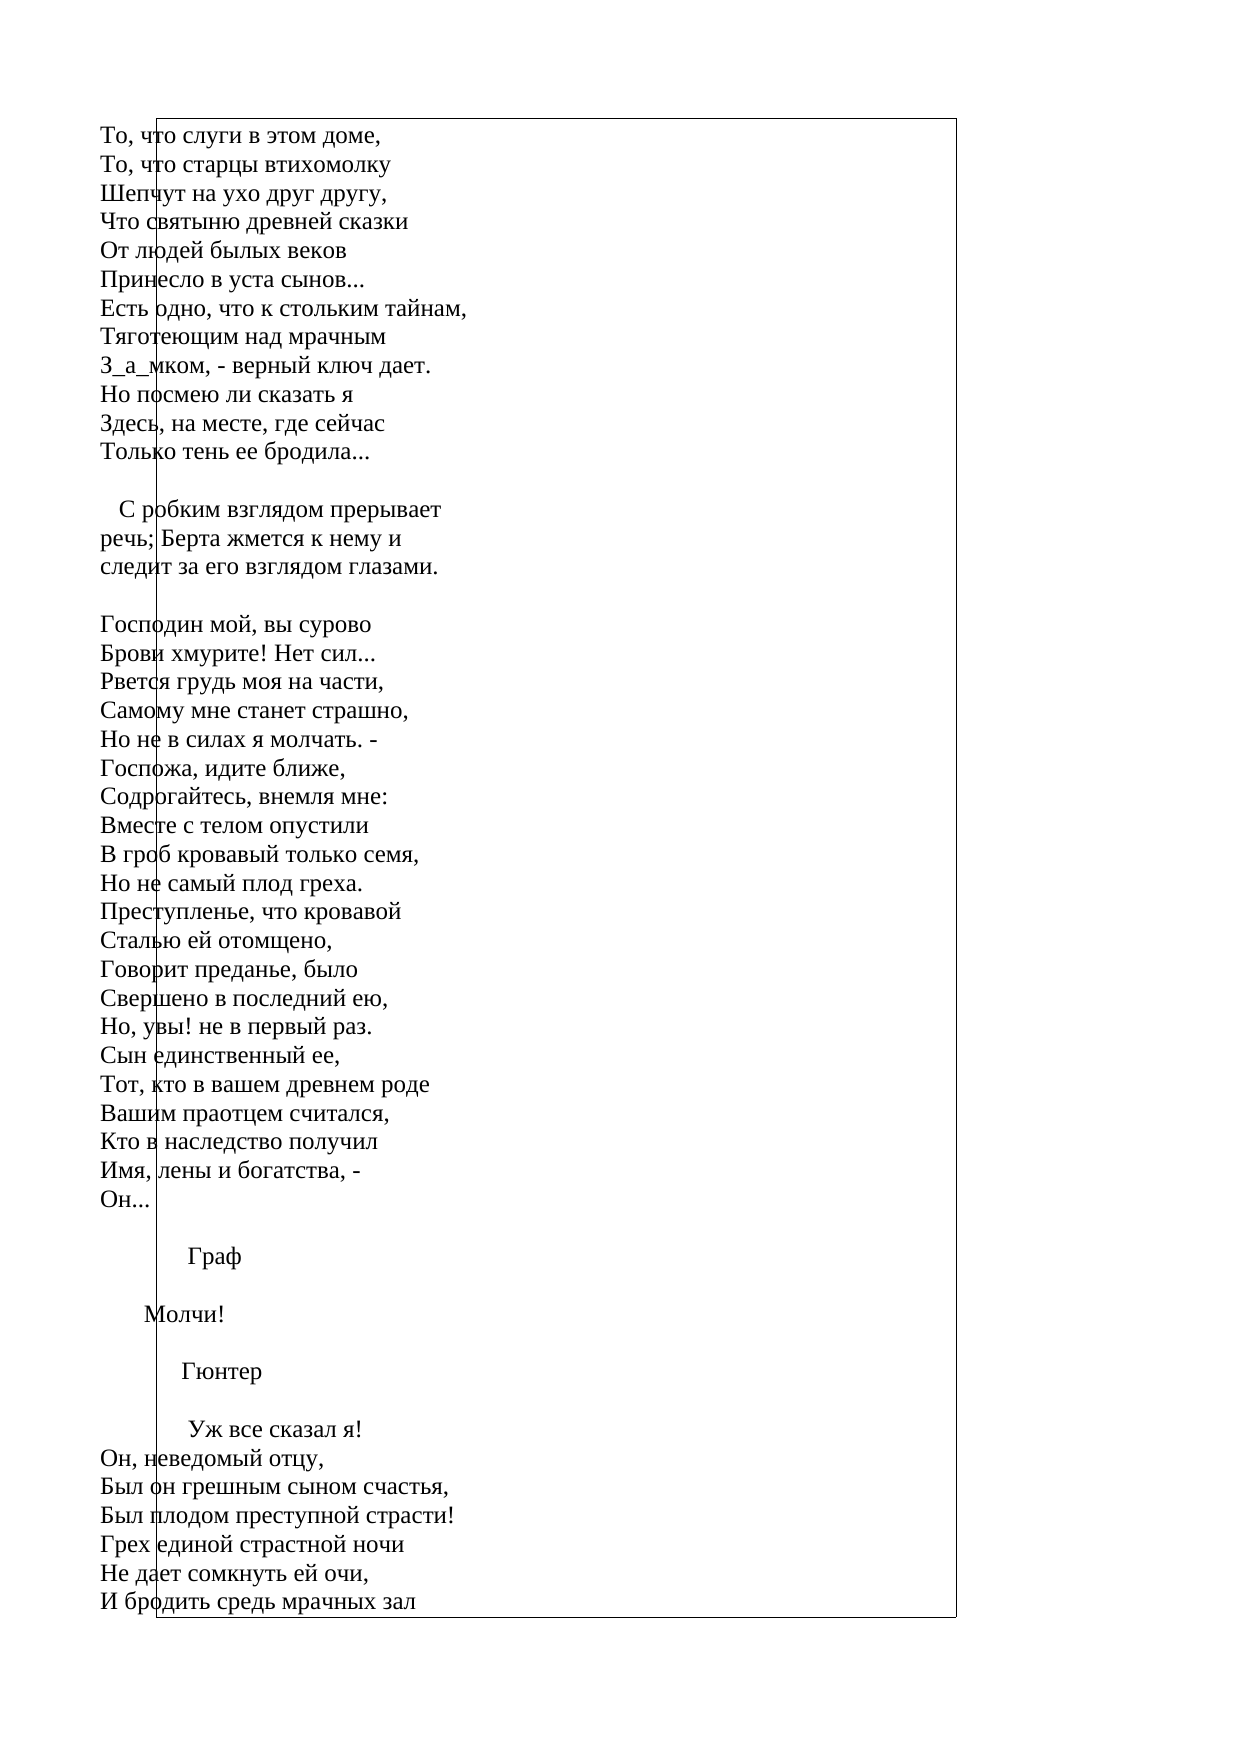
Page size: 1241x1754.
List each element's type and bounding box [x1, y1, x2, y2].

table_cell [157, 119, 956, 1617]
